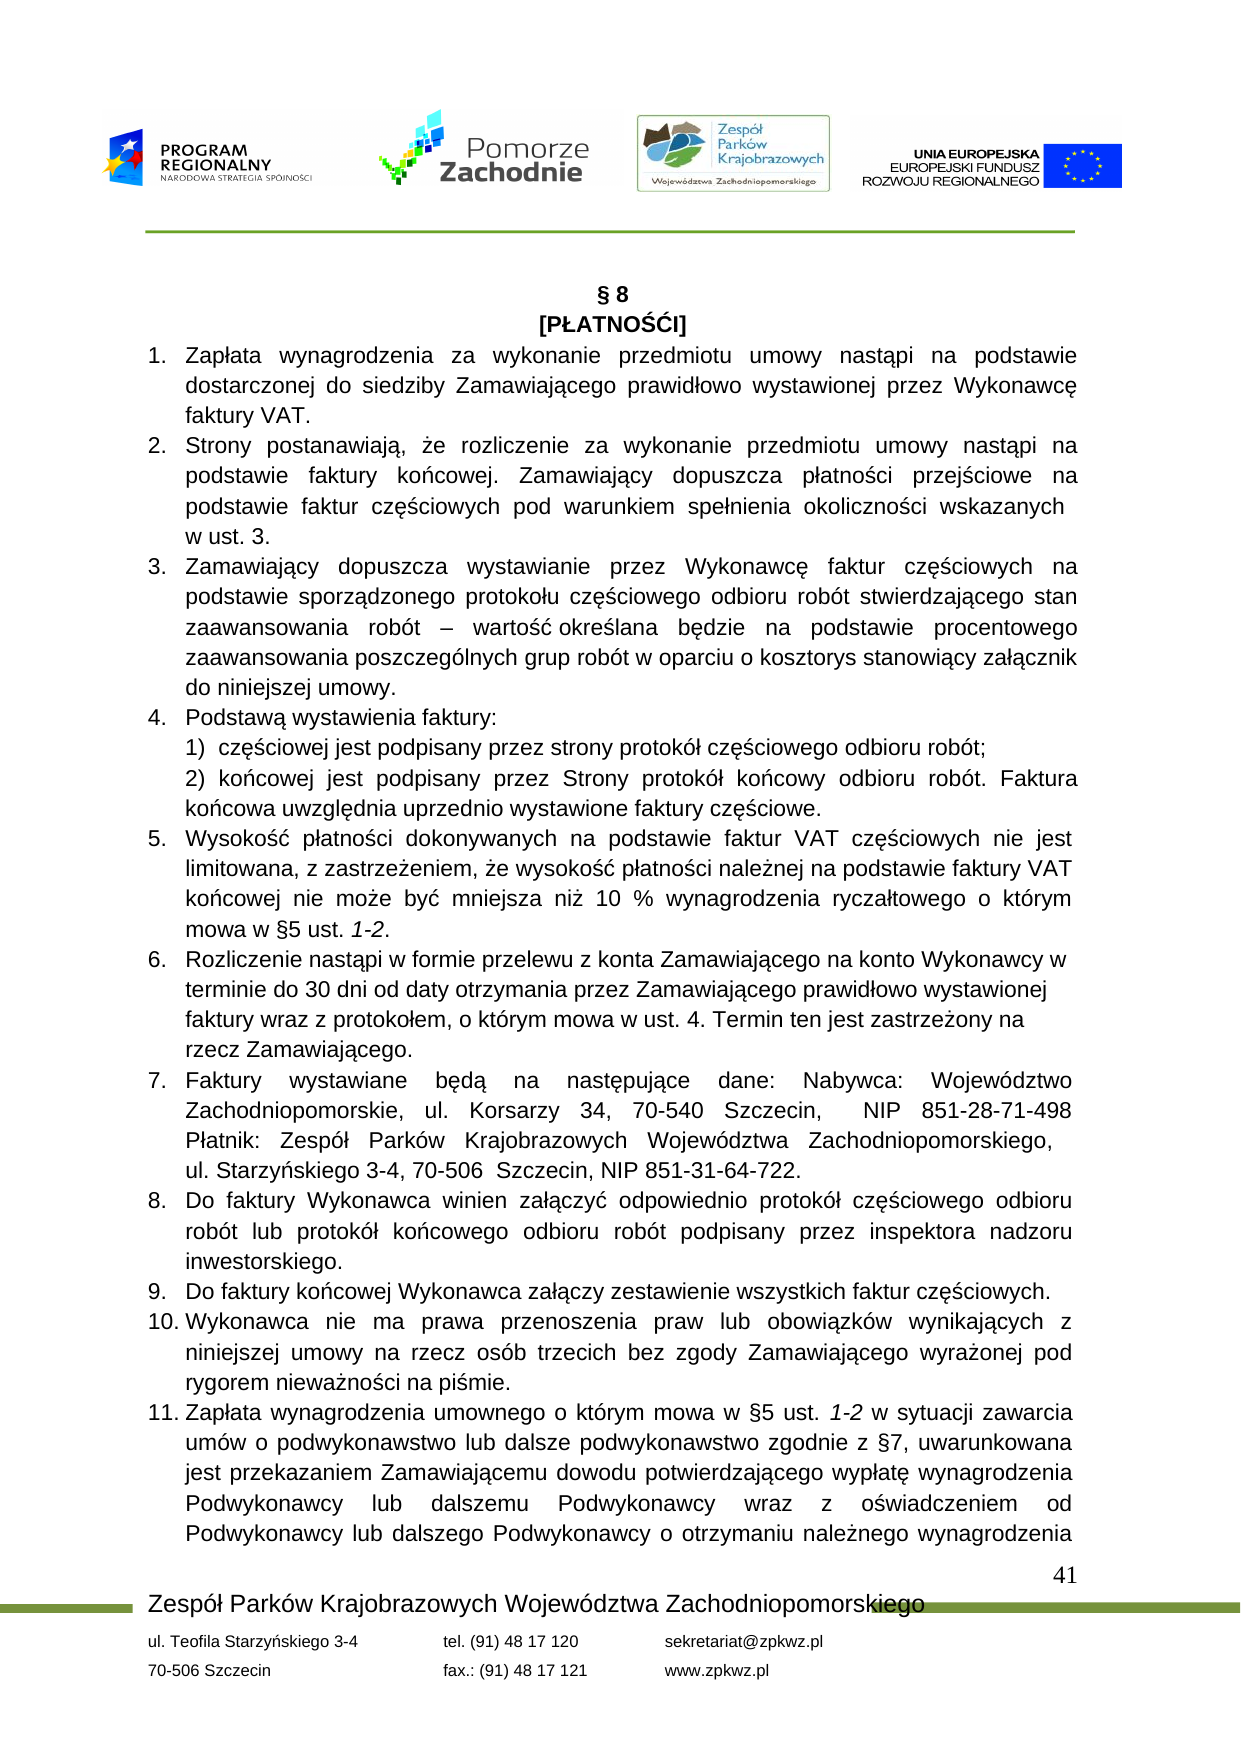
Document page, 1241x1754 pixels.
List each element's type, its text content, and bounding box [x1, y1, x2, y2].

list Strony postanawiają, że rozliczenie za wykonanie przedmiotu umowy nastąpi na podstawie faktury końcowej. Zamawiający dopuszcza płatności przejściowe na podstawie faktur częściowych pod warunkiem spełnienia okoliczności wskazanych w ust. 3. [148, 432, 1078, 549]
list Zamawiający dopuszcza wystawianie przez Wykonawcę faktur częściowych na podstawie sporządzonego protokołu częściowego odbioru robót stwierdzającego stan zaawansowania robót – wartość określana będzie na podstawie procentowego zaawansowania poszczególnych grup robót w oparciu o kosztorys stanowiący załącznik do niniejszej umowy. [148, 553, 1078, 700]
list Faktury wystawiane będą na następujące dane: Nabywca: Województwo Zachodniopomorskie, ul. Korsarzy 34, 70-540 Szczecin, NIP 851-28-71-498 Płatnik: Zespół Parków Krajobrazowych Województwa Zachodniopomorskiego, ul. Starzyńskiego 3-4, 70-506 Szczecin, NIP 851-31-64-722. [148, 1067, 1073, 1184]
picture [101, 109, 625, 186]
list Zapłata wynagrodzenia za wykonanie przedmiotu umowy nastąpi na podstawie dostarczonej do siedziby Zamawiającego prawidłowo wystawionej przez Wykonawcę faktury VAT. [148, 342, 1078, 428]
list Wykonawca nie ma prawa przenoszenia praw lub obowiązków wynikających z niniejszej umowy na rzecz osób trzecich bez zgody Zamawiającego wyrażonej pod rygorem nieważności na piśmie. [148, 1308, 1073, 1395]
text § 8 [148, 281, 1078, 308]
picture [636, 114, 832, 192]
picture [145, 221, 1075, 236]
list Do faktury Wykonawca winien załączyć odpowiednio protokół częściowego odbioru robót lub protokół końcowego odbioru robót podpisany przez inspektora nadzoru inwestorskiego. [148, 1187, 1073, 1274]
list Do faktury końcowej Wykonawca załączy zestawienie wszystkich faktur częściowych. [148, 1278, 1073, 1304]
list Podstawą wystawienia faktury: [148, 704, 1078, 731]
text 2) końcowej jest podpisany przez Strony protokół końcowy odbioru robót. Faktura końcowa uwzględnia uprzednio wystawione faktury częściowe. [185, 764, 1078, 821]
text [PŁATNOŚĆI] [148, 311, 1078, 338]
picture [850, 115, 1122, 192]
list Wysokość płatności dokonywanych na podstawie faktur VAT częściowych nie jest limitowana, z zastrzeżeniem, że wysokość płatności należnej na podstawie faktury VAT końcowej nie może być mniejsza niż 10 % wynagrodzenia ryczałtowego o którym mowa w §5 ust. 1-2. [148, 825, 1073, 942]
text 1) częściowej jest podpisany przez strony protokół częściowego odbioru robót; [185, 734, 1078, 761]
list Rozliczenie nastąpi w formie przelewu z konta Zamawiającego na konto Wykonawcy w terminie do 30 dni od daty otrzymania przez Zamawiającego prawidłowo wystawionej faktury wraz z protokołem, o którym mowa w ust. 4. Termin ten jest zastrzeżony na rzecz Zamawiającego. [148, 946, 1073, 1063]
